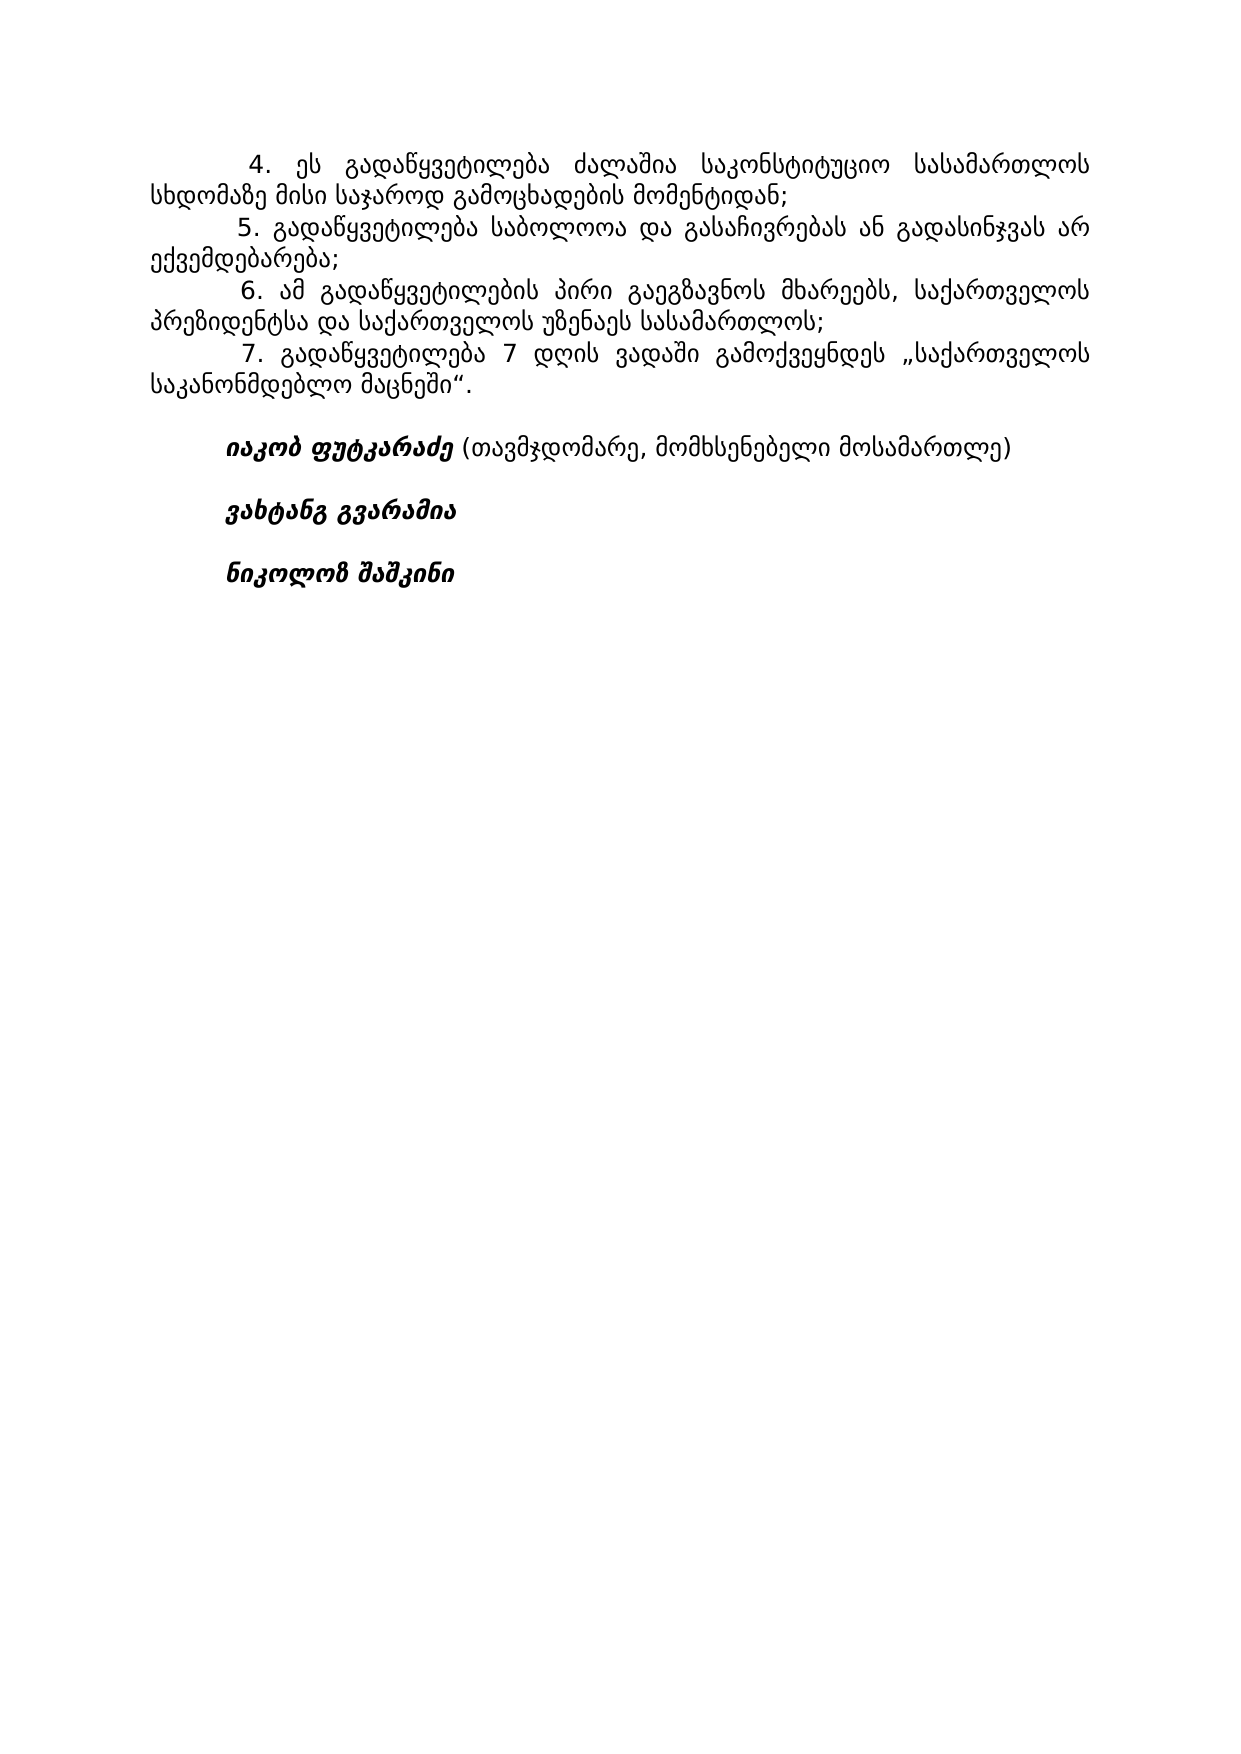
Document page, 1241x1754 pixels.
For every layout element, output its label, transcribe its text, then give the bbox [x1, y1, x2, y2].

text 6. ამ გადაწყვეტილების პირი გაეგზავნოს მხარეებს, საქართველოს პრეზიდენტსა და საქართველოს უზენაეს სასამართლოს; [150, 276, 1090, 336]
text ვახტანგ გვარამია [150, 496, 1090, 525]
text იაკობ ფუტკარაძე (თავმჯდომარე, მომხსენებელი მოსამართლე) [150, 433, 1090, 462]
text ნიკოლოზ შაშკინი [150, 559, 1090, 588]
text 4. ეს გადაწყვეტილება ძალაშია საკონსტიტუციო სასამართლოს სხდომაზე მისი საჯაროდ გამოცხადების მომენტიდან; [150, 150, 1090, 211]
text 5. გადაწყვეტილება საბოლოოა და გასაჩივრებას ან გადასინჯვას არ ექვემდებარება; [150, 213, 1090, 273]
text 7. გადაწყვეტილება 7 დღის ვადაში გამოქვეყნდეს „საქართველოს საკანონმდებლო მაცნეში“. [150, 339, 1090, 399]
